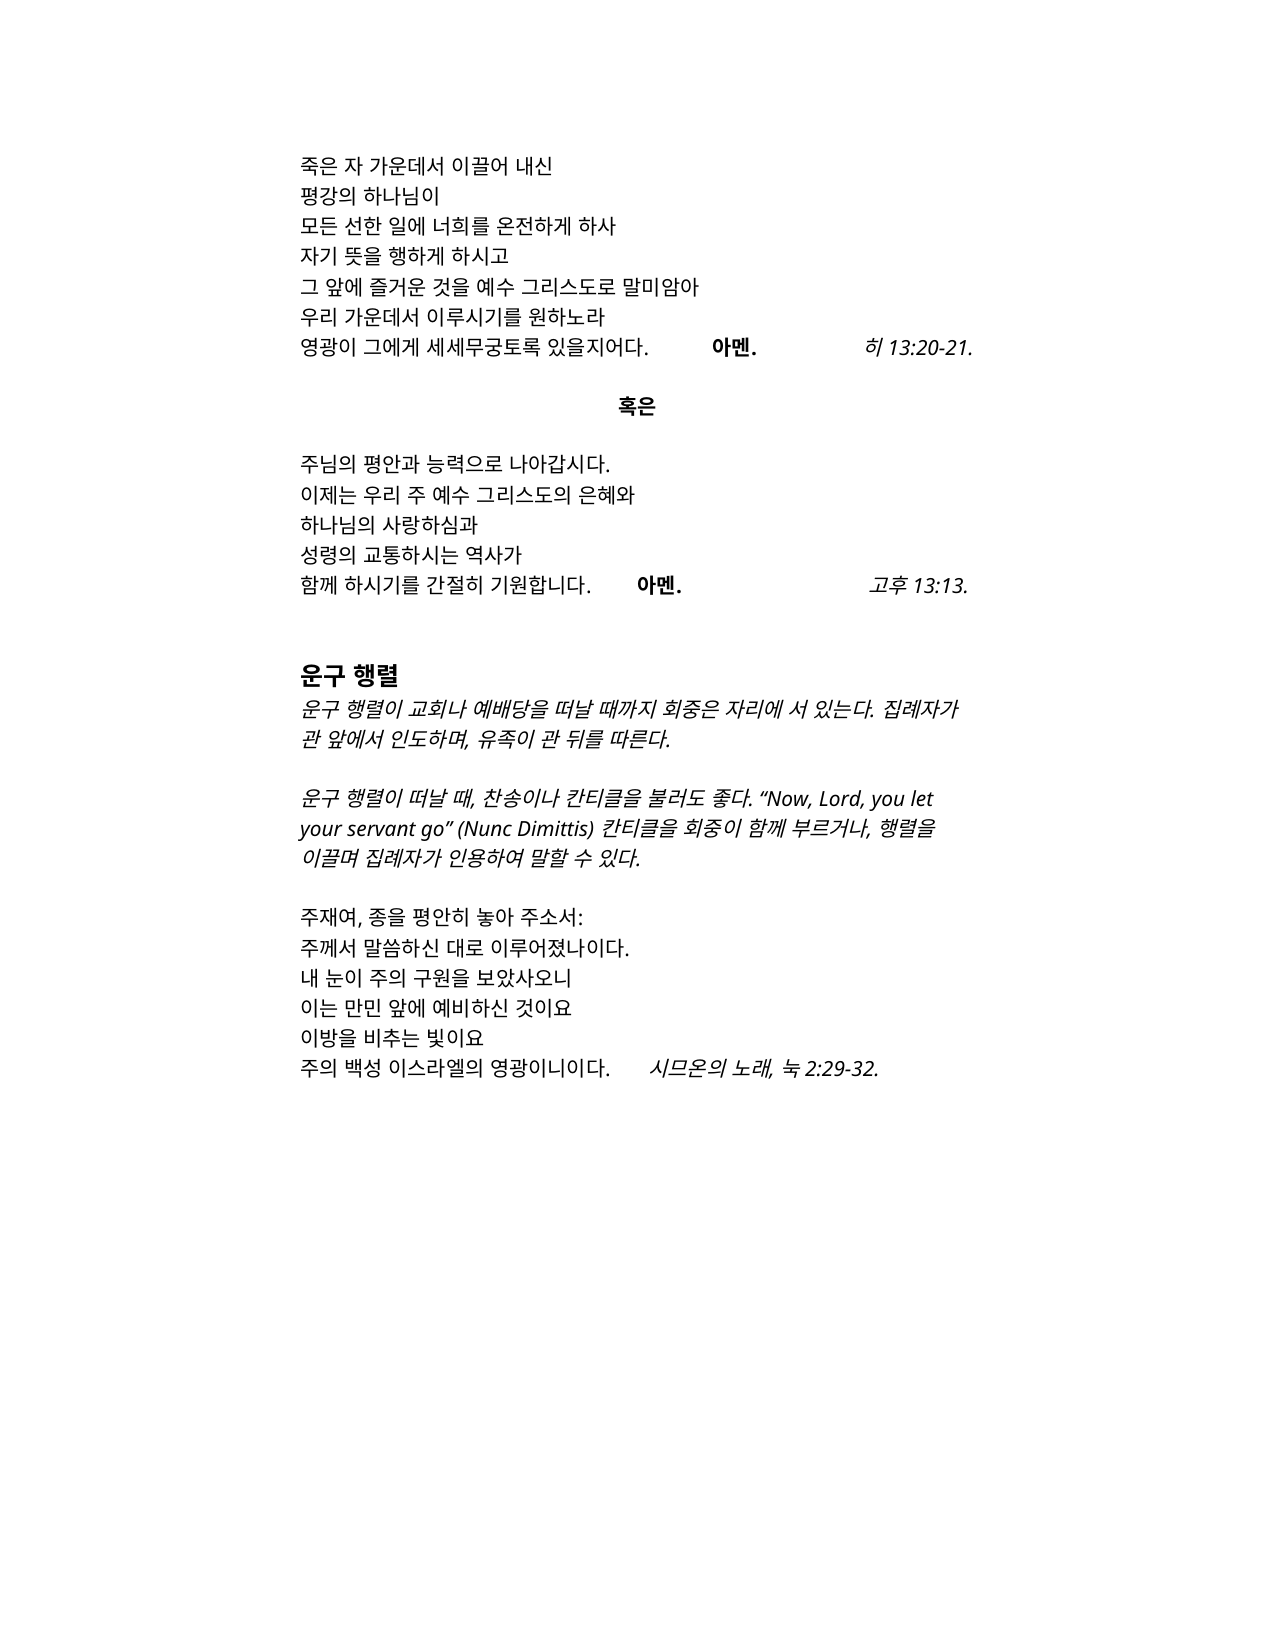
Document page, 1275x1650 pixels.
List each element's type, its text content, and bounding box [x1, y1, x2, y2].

text 혹은 [300, 390, 975, 420]
text 영광이 그에게 세세무궁토록 있을지어다. 아멘. 히 13:20-21. [300, 331, 975, 362]
text 평강의 하나님이 [300, 180, 975, 210]
text 주님의 평안과 능력으로 나아갑시다. [300, 449, 975, 479]
text 죽은 자 가운데서 이끌어 내신 [300, 150, 975, 180]
text 우리 가운데서 이루시기를 원하노라 [300, 301, 975, 331]
text 모든 선한 일에 너희를 온전하게 하사 [300, 210, 975, 241]
text 운구 행렬 [225, 657, 975, 693]
text 그 앞에 즐거운 것을 예수 그리스도로 말미암아 [300, 271, 975, 301]
text 이제는 우리 주 예수 그리스도의 은혜와 [300, 479, 975, 509]
text 이는 만민 앞에 예비하신 것이요 [300, 992, 975, 1022]
text 자기 뜻을 행하게 하시고 [300, 241, 975, 271]
text 주께서 말씀하신 대로 이루어졌나이다. [300, 932, 975, 962]
text 하나님의 사랑하심과 [300, 509, 975, 539]
text 운구 행렬이 떠날 때, 찬송이나 칸티클을 불러도 좋다. “Now, Lord, you let your servant go” (Nunc Dimittis) 칸티클을 회중이 함께 부르거나, 행렬을 이끌며 집례자가 인용하여 말할 수 있다. [300, 782, 975, 873]
text 내 눈이 주의 구원을 보았사오니 [300, 962, 975, 992]
text 함께 하시기를 간절히 기원합니다. 아멘. 고후 13:13. [300, 569, 975, 600]
text 운구 행렬이 교회나 예배당을 떠날 때까지 회중은 자리에 서 있는다. 집례자가 관 앞에서 인도하며, 유족이 관 뒤를 따른다. [300, 693, 975, 754]
text 이방을 비추는 빛이요 [300, 1022, 975, 1053]
text 주의 백성 이스라엘의 영광이니이다. 시므온의 노래, 눅 2:29-32. [300, 1053, 975, 1083]
text 주재여, 종을 평안히 놓아 주소서: [300, 901, 975, 932]
text 성령의 교통하시는 역사가 [300, 539, 975, 569]
